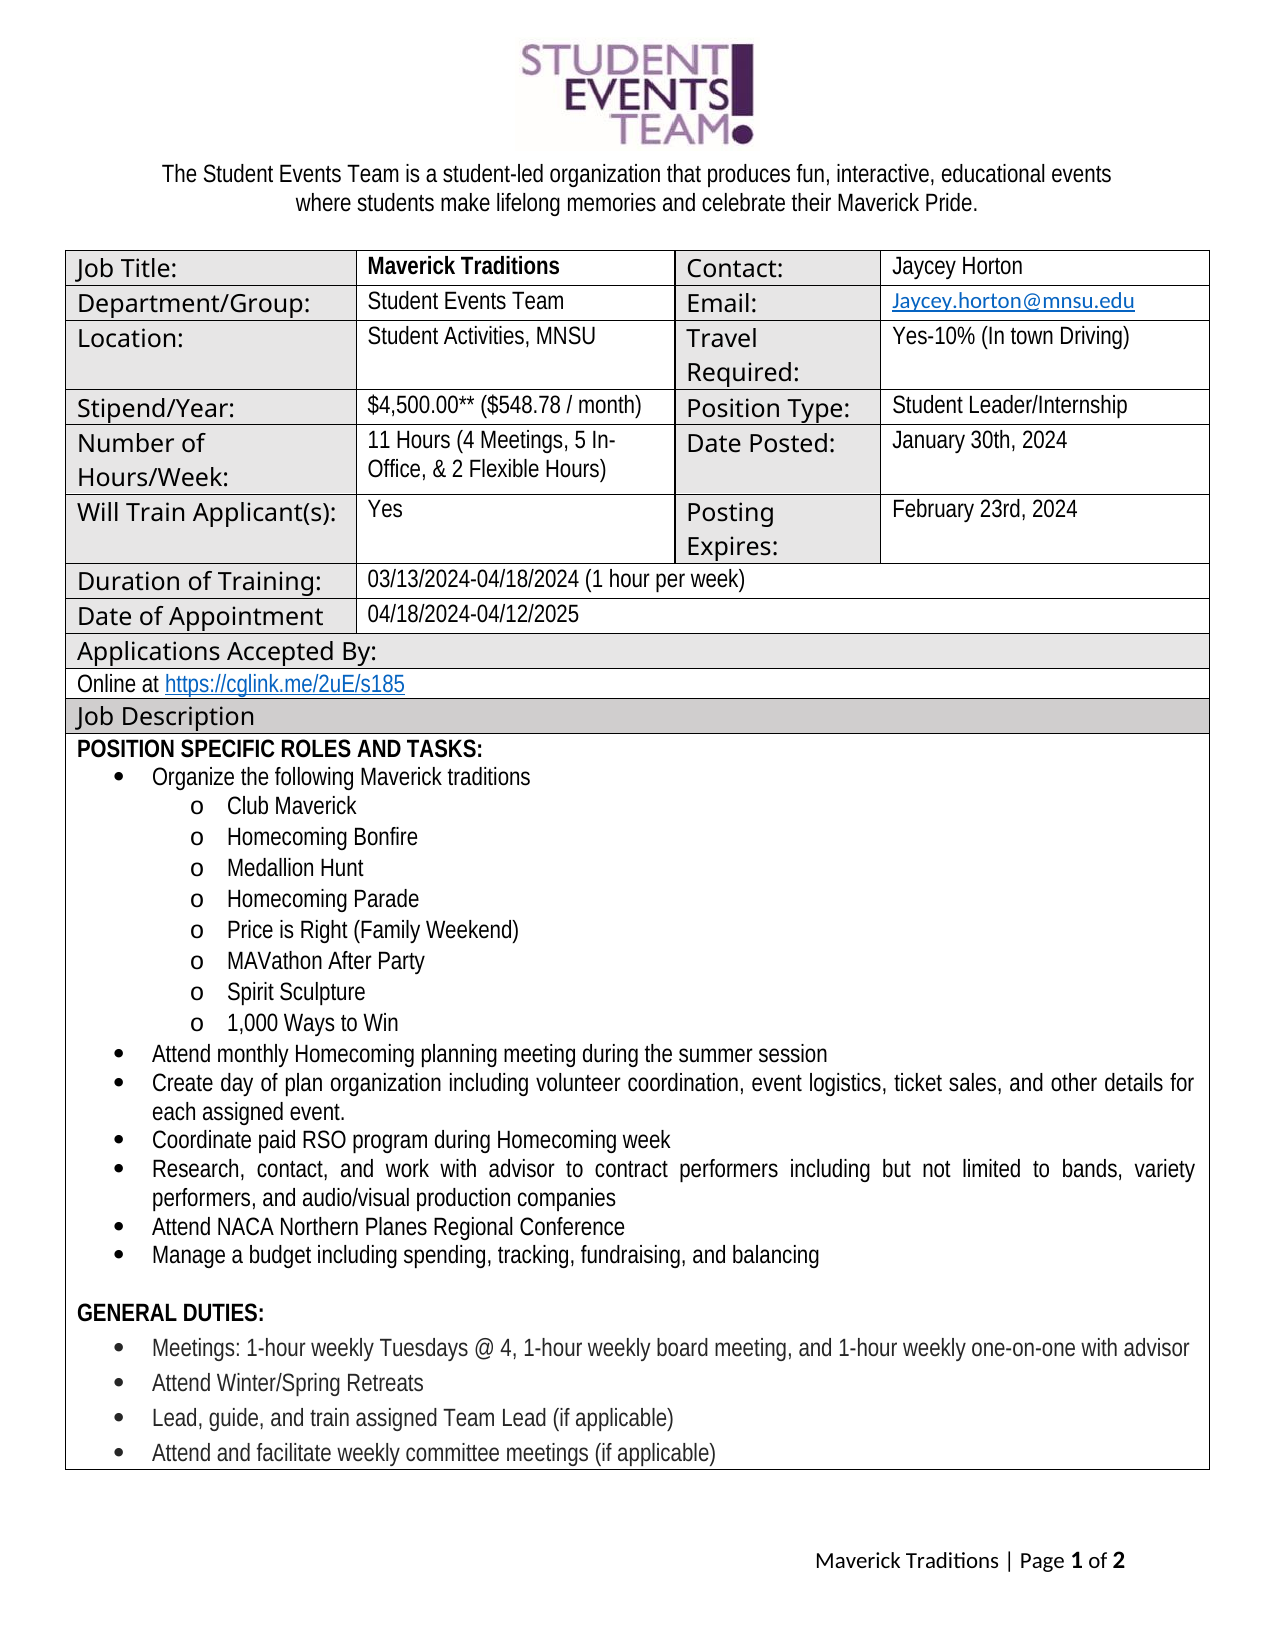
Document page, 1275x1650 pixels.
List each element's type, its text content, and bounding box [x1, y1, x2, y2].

table_header Maverick Traditions [357, 251, 674, 285]
table_cell Travel Required: [676, 321, 880, 389]
table_cell Location: [66, 321, 356, 389]
table_cell Online at https://cglink.me/2uE/s185 [66, 669, 1209, 698]
table_cell Student Leader/Internship [881, 390, 1209, 424]
table_cell Will Train Applicant(s): [66, 495, 356, 563]
table_cell Duration of Training: [66, 564, 356, 598]
table_cell Email: [676, 286, 880, 320]
table_cell Position Type: [676, 390, 880, 424]
table_cell $4,500.00** ($548.78 / month) [357, 390, 674, 424]
table_cell January 30th, 2024 [881, 425, 1209, 493]
table_cell Student Activities, MNSU [357, 321, 674, 389]
table_cell Yes-10% (In town Driving) [881, 321, 1209, 389]
table_cell 03/13/2024-04/18/2024 (1 hour per week) [357, 564, 1209, 598]
table_cell Posting Expires: [676, 495, 880, 563]
table_header Jaycey Horton [881, 251, 1209, 285]
picture [514, 37, 761, 151]
table_cell February 23rd, 2024 [881, 495, 1209, 563]
table_cell Job Description [66, 699, 1209, 733]
table_cell Number of Hours/Week: [66, 425, 356, 493]
table_cell 04/18/2024-04/12/2025 [357, 599, 1209, 633]
table_cell Stipend/Year: [66, 390, 356, 424]
table_header Job Title: [66, 251, 356, 285]
table_cell Department/Group: [66, 286, 356, 320]
table_cell Date Posted: [676, 425, 880, 493]
table_cell Jaycey.horton@mnsu.edu [881, 286, 1209, 320]
table_header Contact: [676, 251, 880, 285]
table_cell Student Events Team [357, 286, 674, 320]
table_cell 11 Hours (4 Meetings, 5 In-Office, & 2 Flexible Hours) [357, 425, 674, 493]
table_cell Applications Accepted By: [66, 634, 1209, 668]
table_cell Yes [357, 495, 674, 563]
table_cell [66, 734, 1209, 1469]
table_cell Date of Appointment [66, 599, 356, 633]
